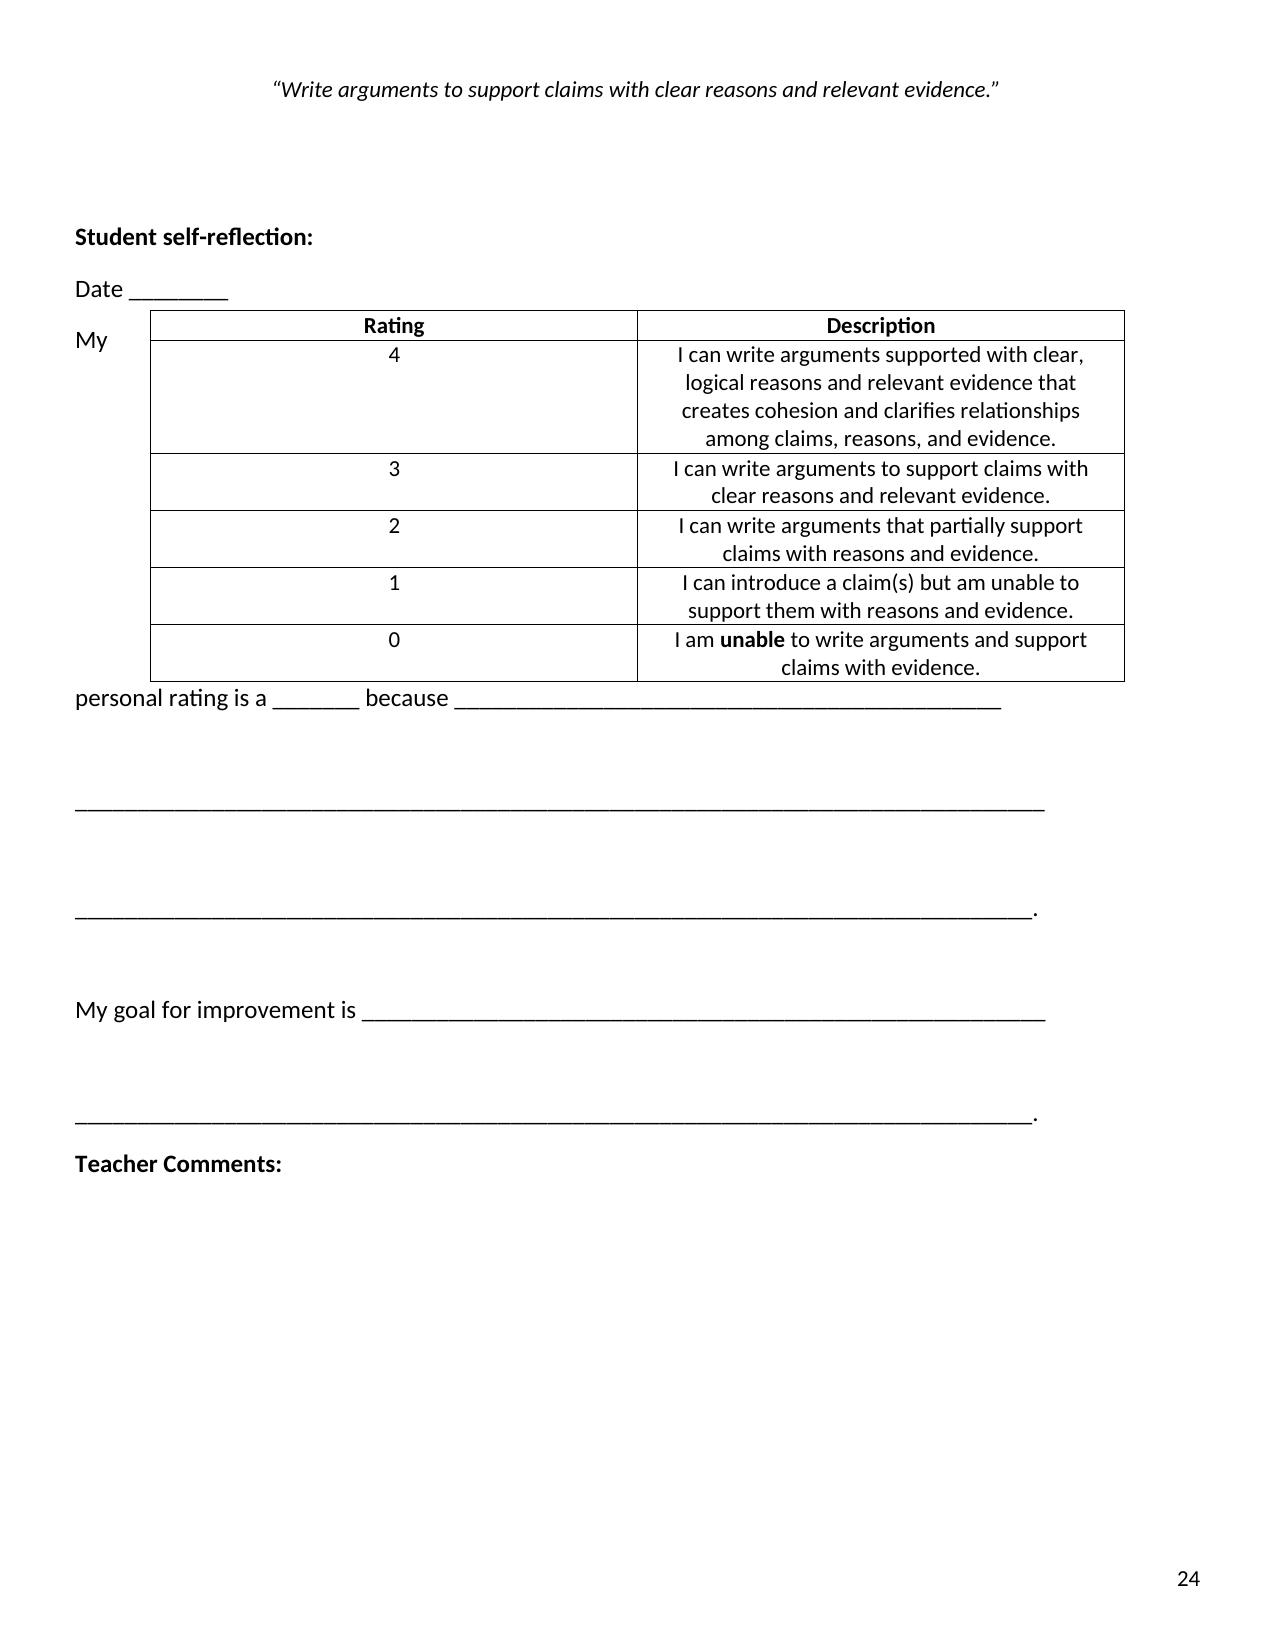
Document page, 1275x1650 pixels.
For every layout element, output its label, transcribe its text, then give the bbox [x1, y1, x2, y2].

text ______________________________________________________________________________ [75, 785, 1200, 815]
text Teacher Comments: [75, 1149, 1200, 1179]
table_cell 3 [151, 454, 637, 510]
table_header Rating [151, 311, 637, 339]
text Student self-reflection: [75, 222, 1200, 252]
table_cell 1 [151, 568, 637, 624]
text Date ________ [75, 273, 1200, 303]
text _____________________________________________________________________________. [75, 892, 1200, 922]
text _____________________________________________________________________________. [75, 1097, 1200, 1128]
table_cell I can introduce a claim(s) but am unable to support them with reasons and evidence. [638, 568, 1124, 624]
table_header Description [638, 311, 1124, 339]
text My goal for improvement is _______________________________________________________ [75, 994, 1200, 1025]
text “Write arguments to support claims with clear reasons and relevant evidence.” [75, 75, 1200, 103]
table_cell 2 [151, 511, 637, 567]
table_cell I can write arguments that partially support claims with reasons and evidence. [638, 511, 1124, 567]
table_cell 4 [151, 341, 637, 453]
table_cell 0 [151, 625, 637, 681]
table_cell I can write arguments supported with clear, logical reasons and relevant evidence that creates cohesion and clarifies relationships among claims, reasons, and evidence. [638, 341, 1124, 453]
table_cell I am unable to write arguments and support claims with evidence. [638, 625, 1124, 681]
table_cell I can write arguments to support claims with clear reasons and relevant evidence. [638, 454, 1124, 510]
text My personal rating is a _______ because ____________________________________________ [75, 324, 1200, 712]
